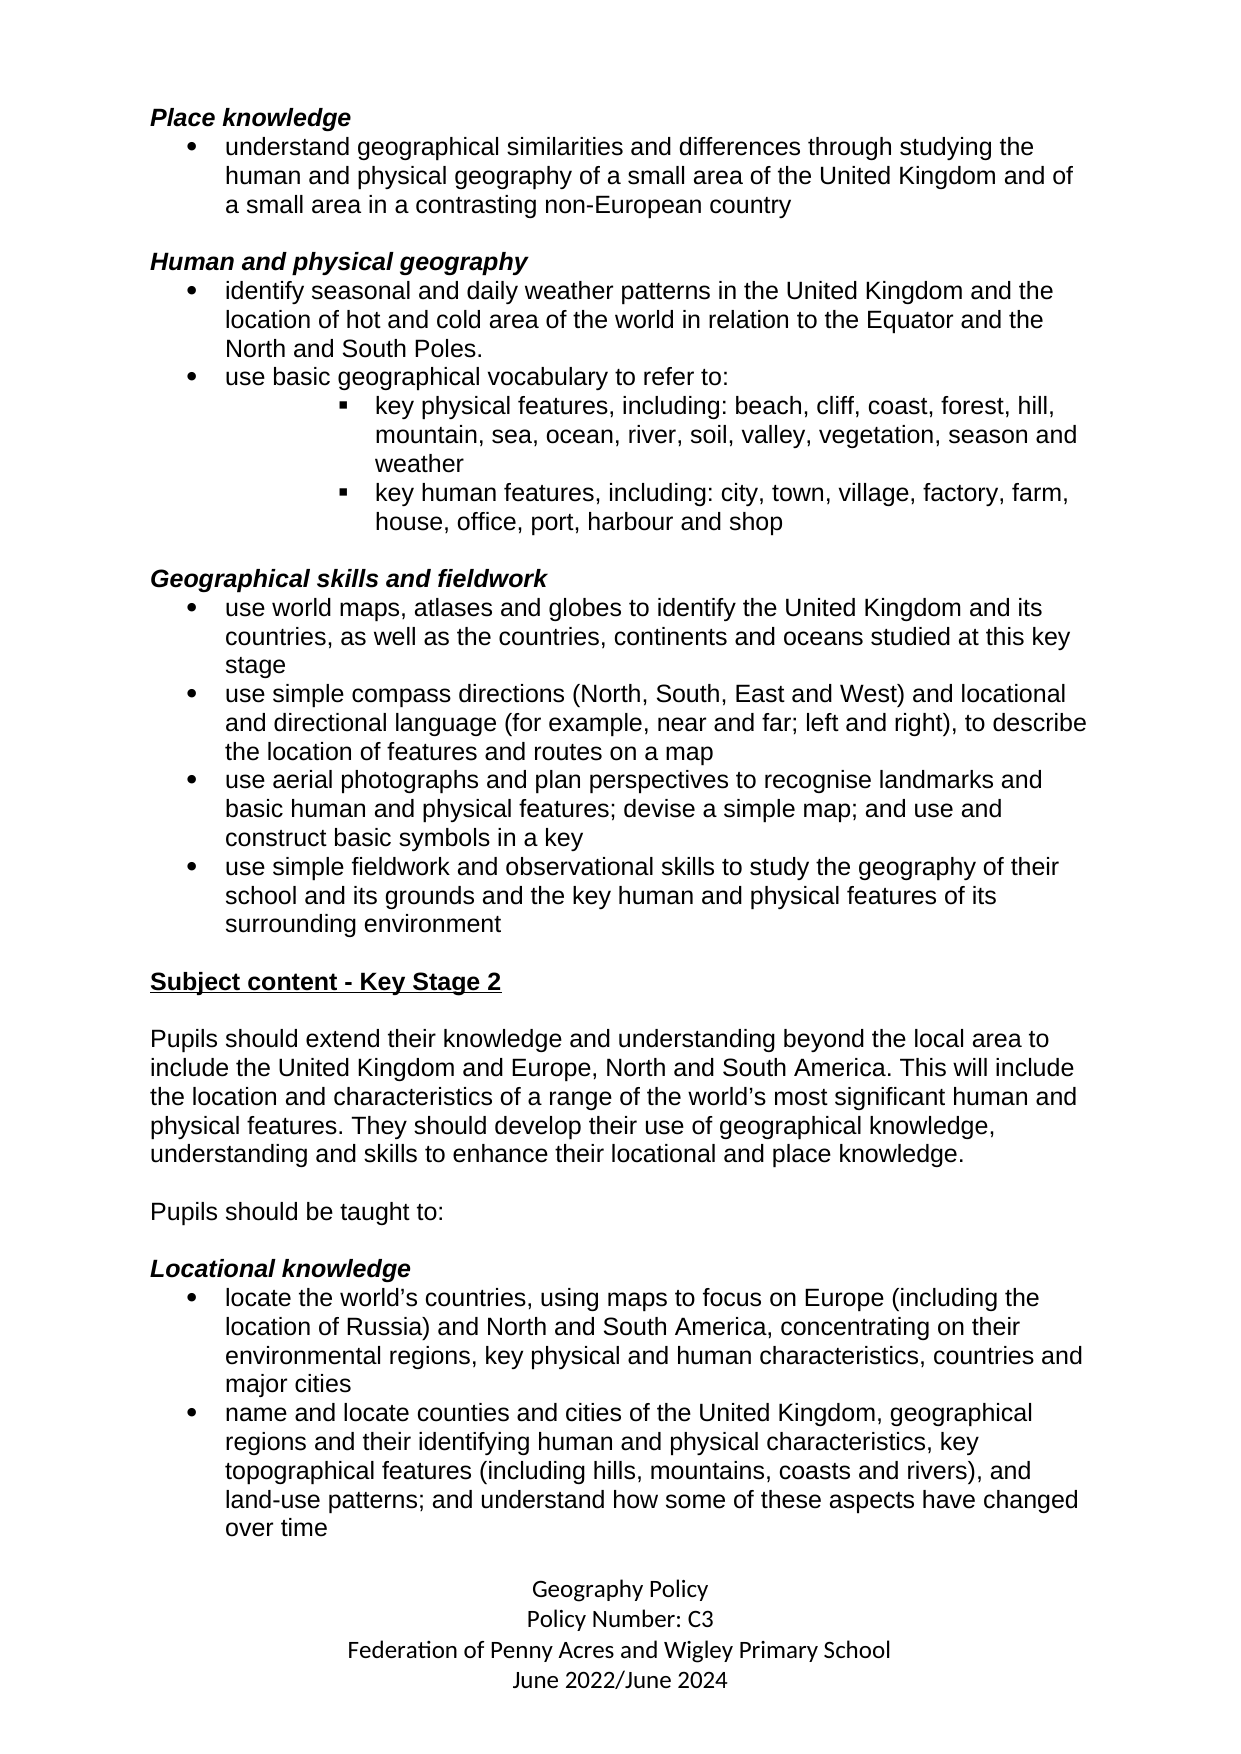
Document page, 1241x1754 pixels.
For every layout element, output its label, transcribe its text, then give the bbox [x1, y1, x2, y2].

text Locational knowledge [150, 1254, 1090, 1283]
list use simple fieldwork and observational skills to study the geography of their school and its grounds and the key human and physical features of its surrounding environment [187, 852, 1090, 938]
list locate the world’s countries, using maps to focus on Europe (including the location of Russia) and North and South America, concentrating on their environmental regions, key physical and human characteristics, countries and major cities [187, 1283, 1090, 1398]
list key human features, including: city, town, village, factory, farm, house, office, port, harbour and shop [337, 478, 1090, 535]
text Pupils should extend their knowledge and understanding beyond the local area to include the United Kingdom and Europe, North and South America. This will include the location and characteristics of a range of the world’s most significant human and physical features. They should develop their use of geographical knowledge, understanding and skills to enhance their locational and place knowledge. [150, 1024, 1090, 1168]
text Subject content - Key Stage 2 [150, 967, 1090, 996]
text Human and physical geography [150, 247, 1090, 276]
list identify seasonal and daily weather patterns in the United Kingdom and the location of hot and cold area of the world in relation to the Equator and the North and South Poles. [187, 276, 1090, 362]
list use aerial photographs and plan perspectives to recognise landmarks and basic human and physical features; devise a simple map; and use and construct basic symbols in a key [187, 765, 1090, 852]
text Place knowledge [150, 103, 1090, 132]
list key physical features, including: beach, cliff, coast, forest, hill, mountain, sea, ocean, river, soil, valley, vegetation, season and weather [337, 391, 1090, 478]
list understand geographical similarities and differences through studying the human and physical geography of a small area of the United Kingdom and of a small area in a contrasting non-European country [187, 132, 1090, 218]
text Geographical skills and fieldwork [150, 564, 1090, 593]
list name and locate counties and cities of the United Kingdom, geographical regions and their identifying human and physical characteristics, key topographical features (including hills, mountains, coasts and rivers), and land-use patterns; and understand how some of these aspects have changed over time [187, 1398, 1090, 1542]
list use simple compass directions (North, South, East and West) and locational and directional language (for example, near and far; left and right), to describe the location of features and routes on a map [187, 679, 1090, 765]
list use basic geographical vocabulary to refer to: [187, 362, 1090, 391]
list use world maps, atlases and globes to identify the United Kingdom and its countries, as well as the countries, continents and oceans studied at this key stage [187, 593, 1090, 679]
text Pupils should be taught to: [150, 1197, 1090, 1226]
